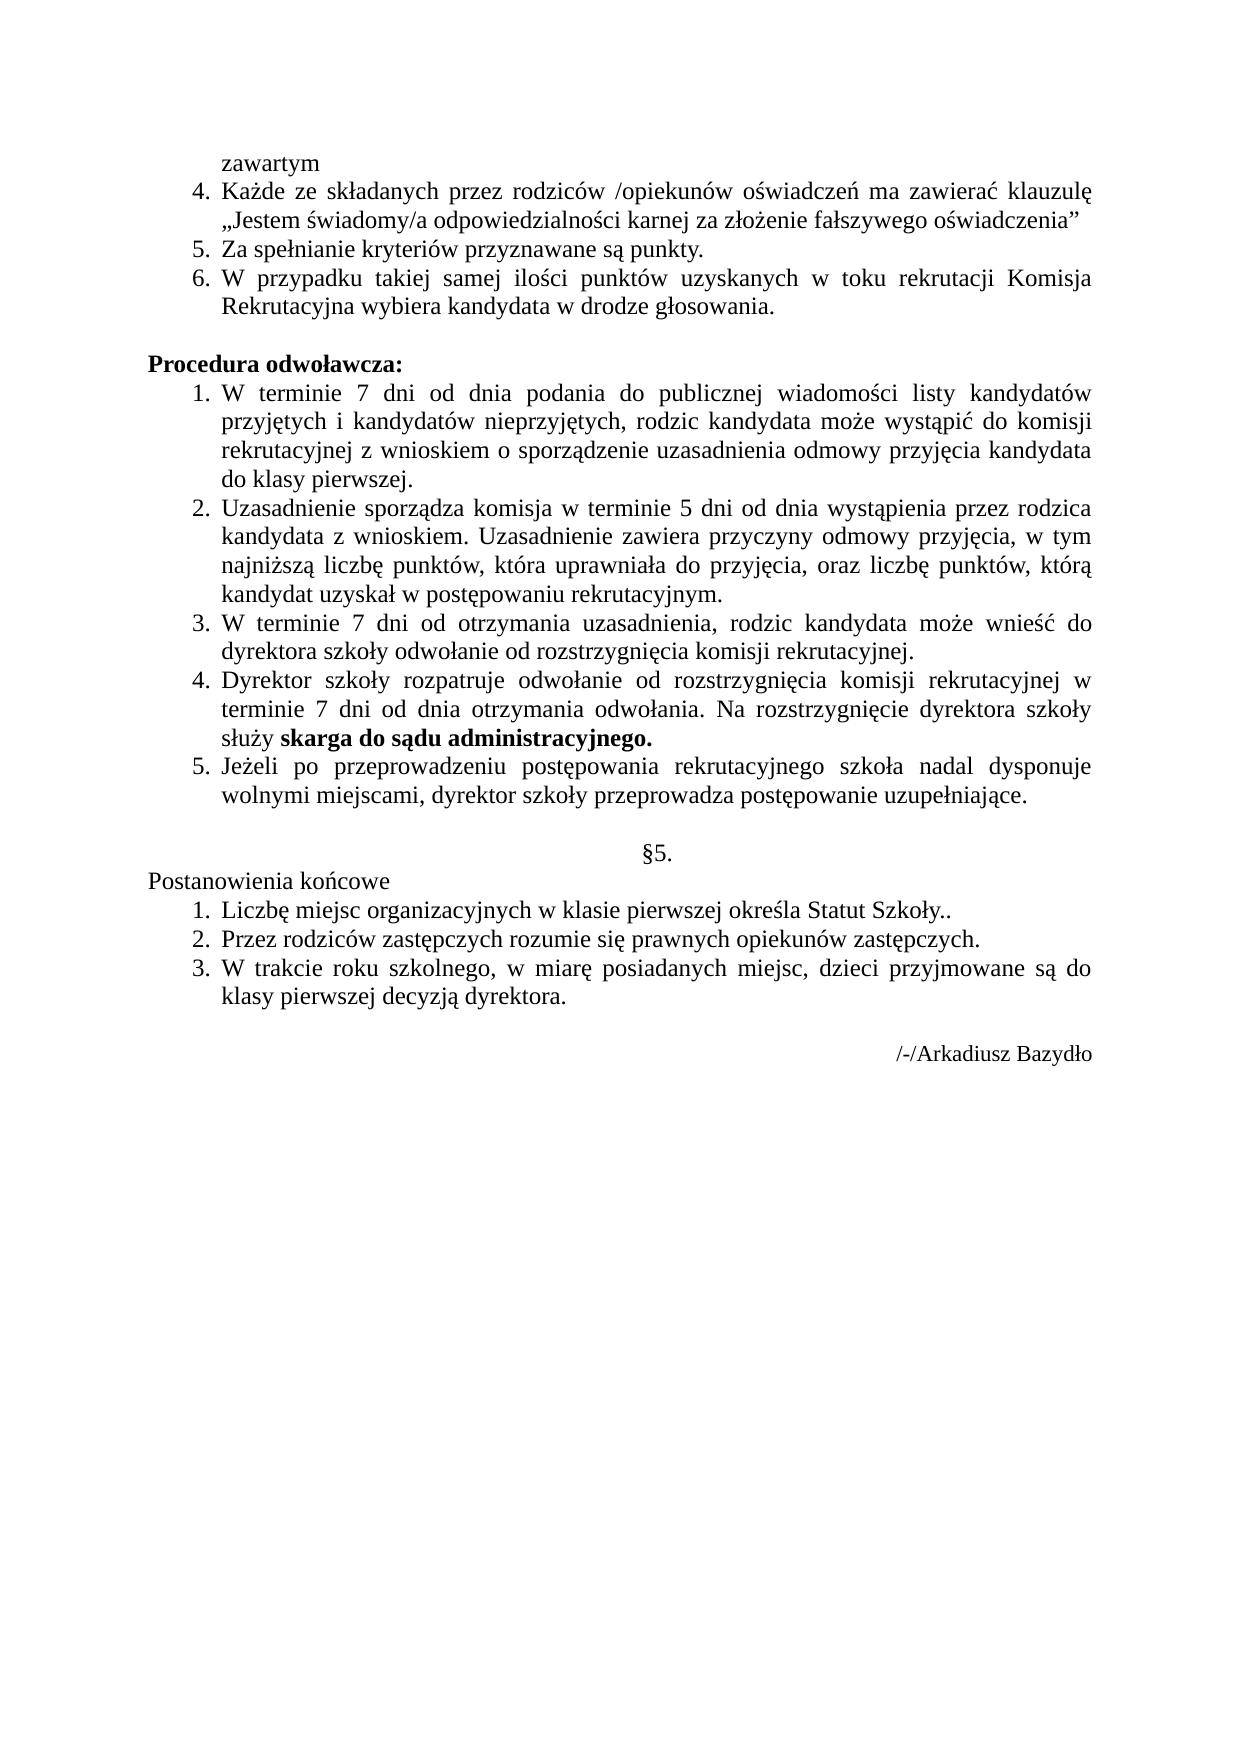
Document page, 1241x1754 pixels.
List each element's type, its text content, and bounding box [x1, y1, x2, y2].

text §5. [221, 838, 1093, 866]
text /-/Arkadiusz Bazydło [148, 1040, 1093, 1067]
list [192, 148, 1093, 176]
list Uzasadnienie sporządza komisja w terminie 5 dni od dnia wystąpienia przez rodzica kandydata z wnioskiem. Uzasadnienie zawiera przyczyny odmowy przyjęcia, w tym najniższą liczbę punktów, która uprawniała do przyjęcia, oraz liczbę punktów, którą kandydat uzyskał w postępowaniu rekrutacyjnym. [192, 493, 1093, 608]
text Procedura odwoławcza: [148, 349, 1093, 378]
list Jeżeli po przeprowadzeniu postępowania rekrutacyjnego szkoła nadal dysponuje wolnymi miejscami, dyrektor szkoły przeprowadza postępowanie uzupełniające. [192, 751, 1093, 809]
list W przypadku takiej samej ilości punktów uzyskanych w toku rekrutacji Komisja Rekrutacyjna wybiera kandydata w drodze głosowania. [192, 263, 1093, 320]
list Każde ze składanych przez rodziców /opiekunów oświadczeń ma zawierać klauzulę „Jestem świadomy/a odpowiedzialności karnej za złożenie fałszywego oświadczenia” [192, 176, 1093, 234]
list Liczbę miejsc organizacyjnych w klasie pierwszej określa Statut Szkoły.. [192, 895, 1093, 924]
list W terminie 7 dni od dnia podania do publicznej wiadomości listy kandydatów przyjętych i kandydatów nieprzyjętych, rodzic kandydata może wystąpić do komisji rekrutacyjnej z wnioskiem o sporządzenie uzasadnienia odmowy przyjęcia kandydata do klasy pierwszej. [192, 378, 1093, 493]
text Postanowienia końcowe [148, 866, 1093, 895]
list Za spełnianie kryteriów przyznawane są punkty. [192, 234, 1093, 263]
list Dyrektor szkoły rozpatruje odwołanie od rozstrzygnięcia komisji rekrutacyjnej w terminie 7 dni od dnia otrzymania odwołania. Na rozstrzygnięcie dyrektora szkoły służy skarga do sądu administracyjnego. [192, 665, 1093, 751]
list W trakcie roku szkolnego, w miarę posiadanych miejsc, dzieci przyjmowane są do klasy pierwszej decyzją dyrektora. [192, 953, 1093, 1010]
list Przez rodziców zastępczych rozumie się prawnych opiekunów zastępczych. [192, 924, 1093, 953]
list W terminie 7 dni od otrzymania uzasadnienia, rodzic kandydata może wnieść do dyrektora szkoły odwołanie od rozstrzygnięcia komisji rekrutacyjnej. [192, 608, 1093, 665]
